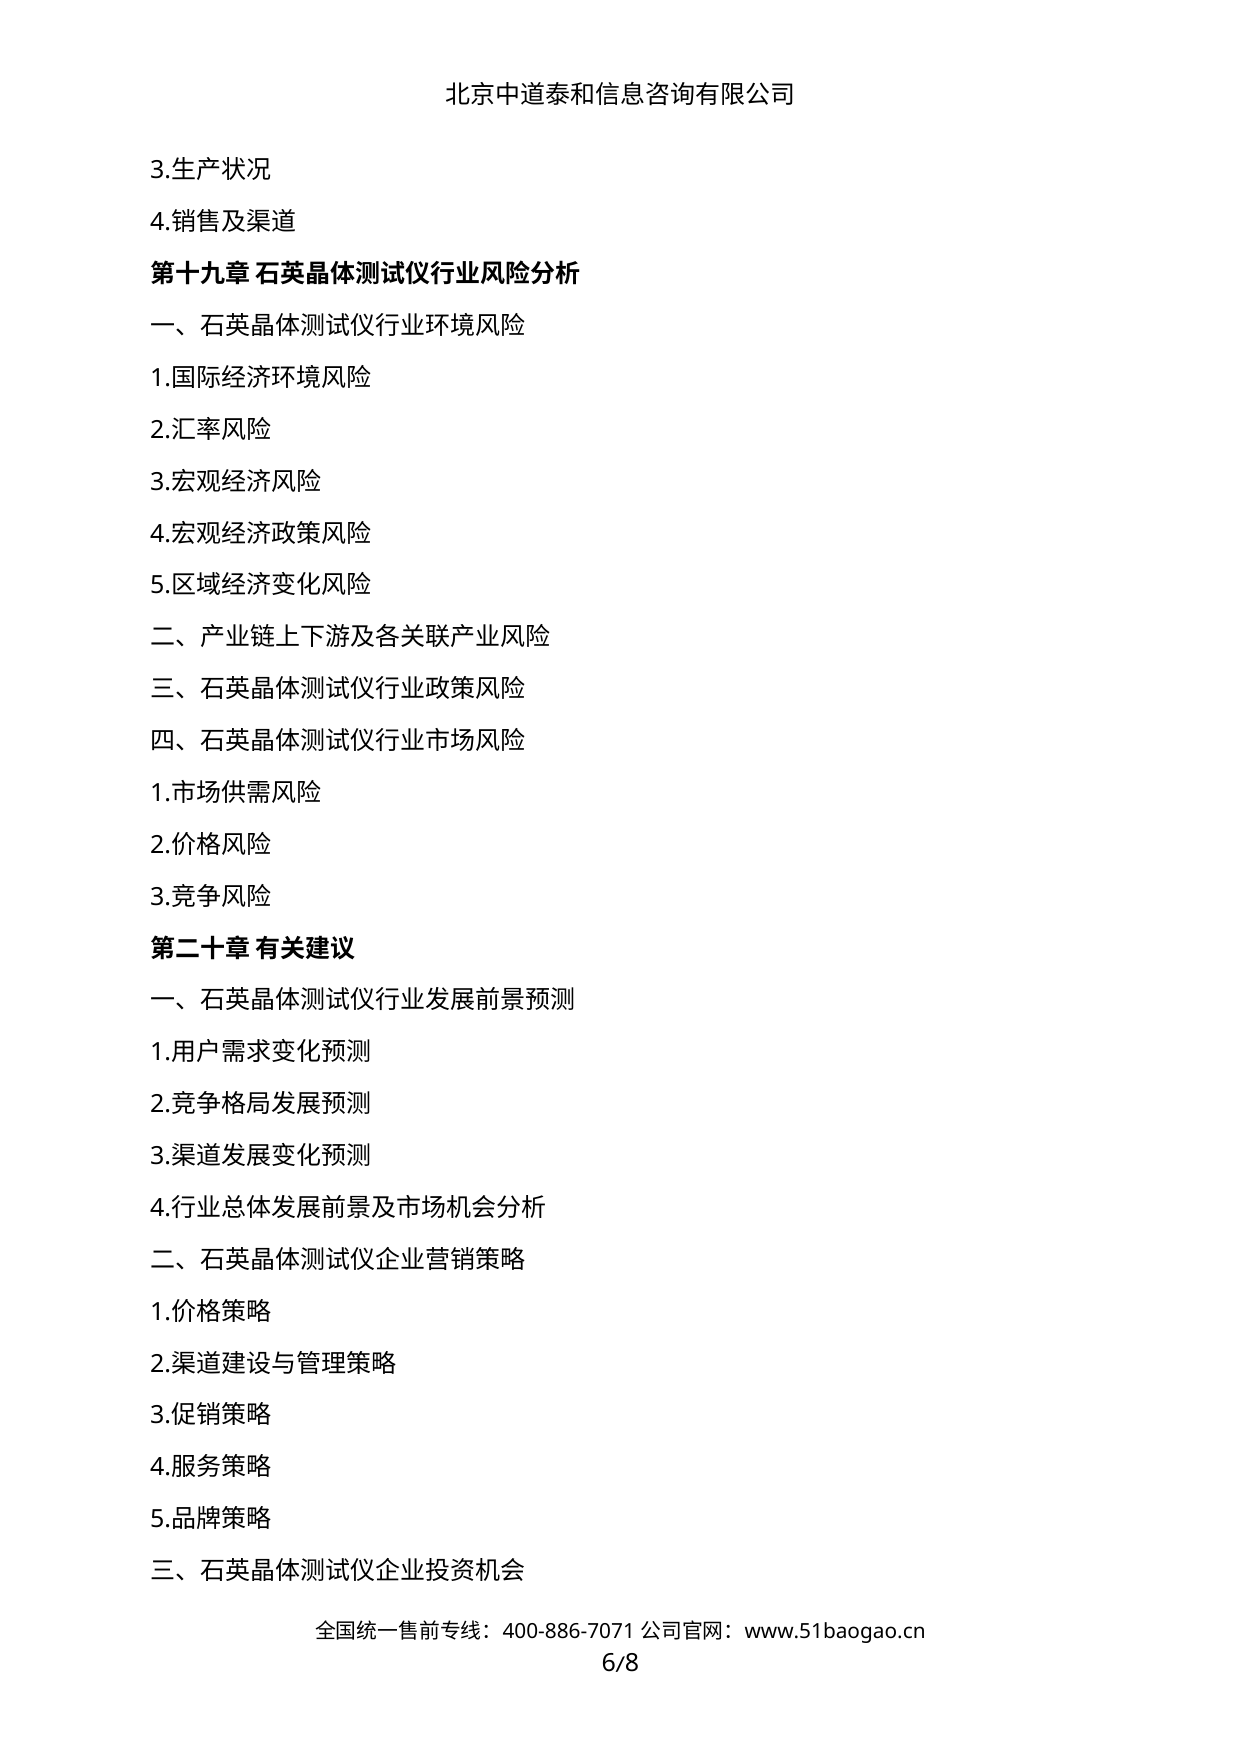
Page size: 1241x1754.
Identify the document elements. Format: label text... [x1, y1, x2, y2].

text 4.服务策略 [150, 1447, 1090, 1483]
text 5.品牌策略 [150, 1499, 1090, 1535]
text 1.价格策略 [150, 1291, 1090, 1327]
text 2.汇率风险 [150, 409, 1090, 446]
text 三、石英晶体测试仪行业政策风险 [150, 669, 1090, 705]
text 5.区域经济变化风险 [150, 565, 1090, 601]
text 4.宏观经济政策风险 [150, 513, 1090, 549]
text 二、产业链上下游及各关联产业风险 [150, 617, 1090, 653]
text 一、石英晶体测试仪行业发展前景预测 [150, 980, 1090, 1016]
text 3.竞争风险 [150, 876, 1090, 912]
text 三、石英晶体测试仪企业投资机会 [150, 1551, 1090, 1587]
text 3.生产状况 [150, 150, 1090, 186]
text 4.销售及渠道 [150, 202, 1090, 238]
text 一、石英晶体测试仪行业环境风险 [150, 306, 1090, 342]
text 4.行业总体发展前景及市场机会分析 [150, 1187, 1090, 1224]
text 3.宏观经济风险 [150, 461, 1090, 497]
text 3.渠道发展变化预测 [150, 1136, 1090, 1172]
text 1.用户需求变化预测 [150, 1032, 1090, 1068]
text 四、石英晶体测试仪行业市场风险 [150, 721, 1090, 757]
text 二、石英晶体测试仪企业营销策略 [150, 1239, 1090, 1276]
text 2.渠道建设与管理策略 [150, 1343, 1090, 1379]
text 第十九章 石英晶体测试仪行业风险分析 [150, 254, 1090, 290]
text 1.市场供需风险 [150, 772, 1090, 809]
text 2.竞争格局发展预测 [150, 1084, 1090, 1120]
text 2.价格风险 [150, 824, 1090, 861]
text 3.促销策略 [150, 1395, 1090, 1431]
text 1.国际经济环境风险 [150, 357, 1090, 394]
text 第二十章 有关建议 [150, 928, 1090, 964]
